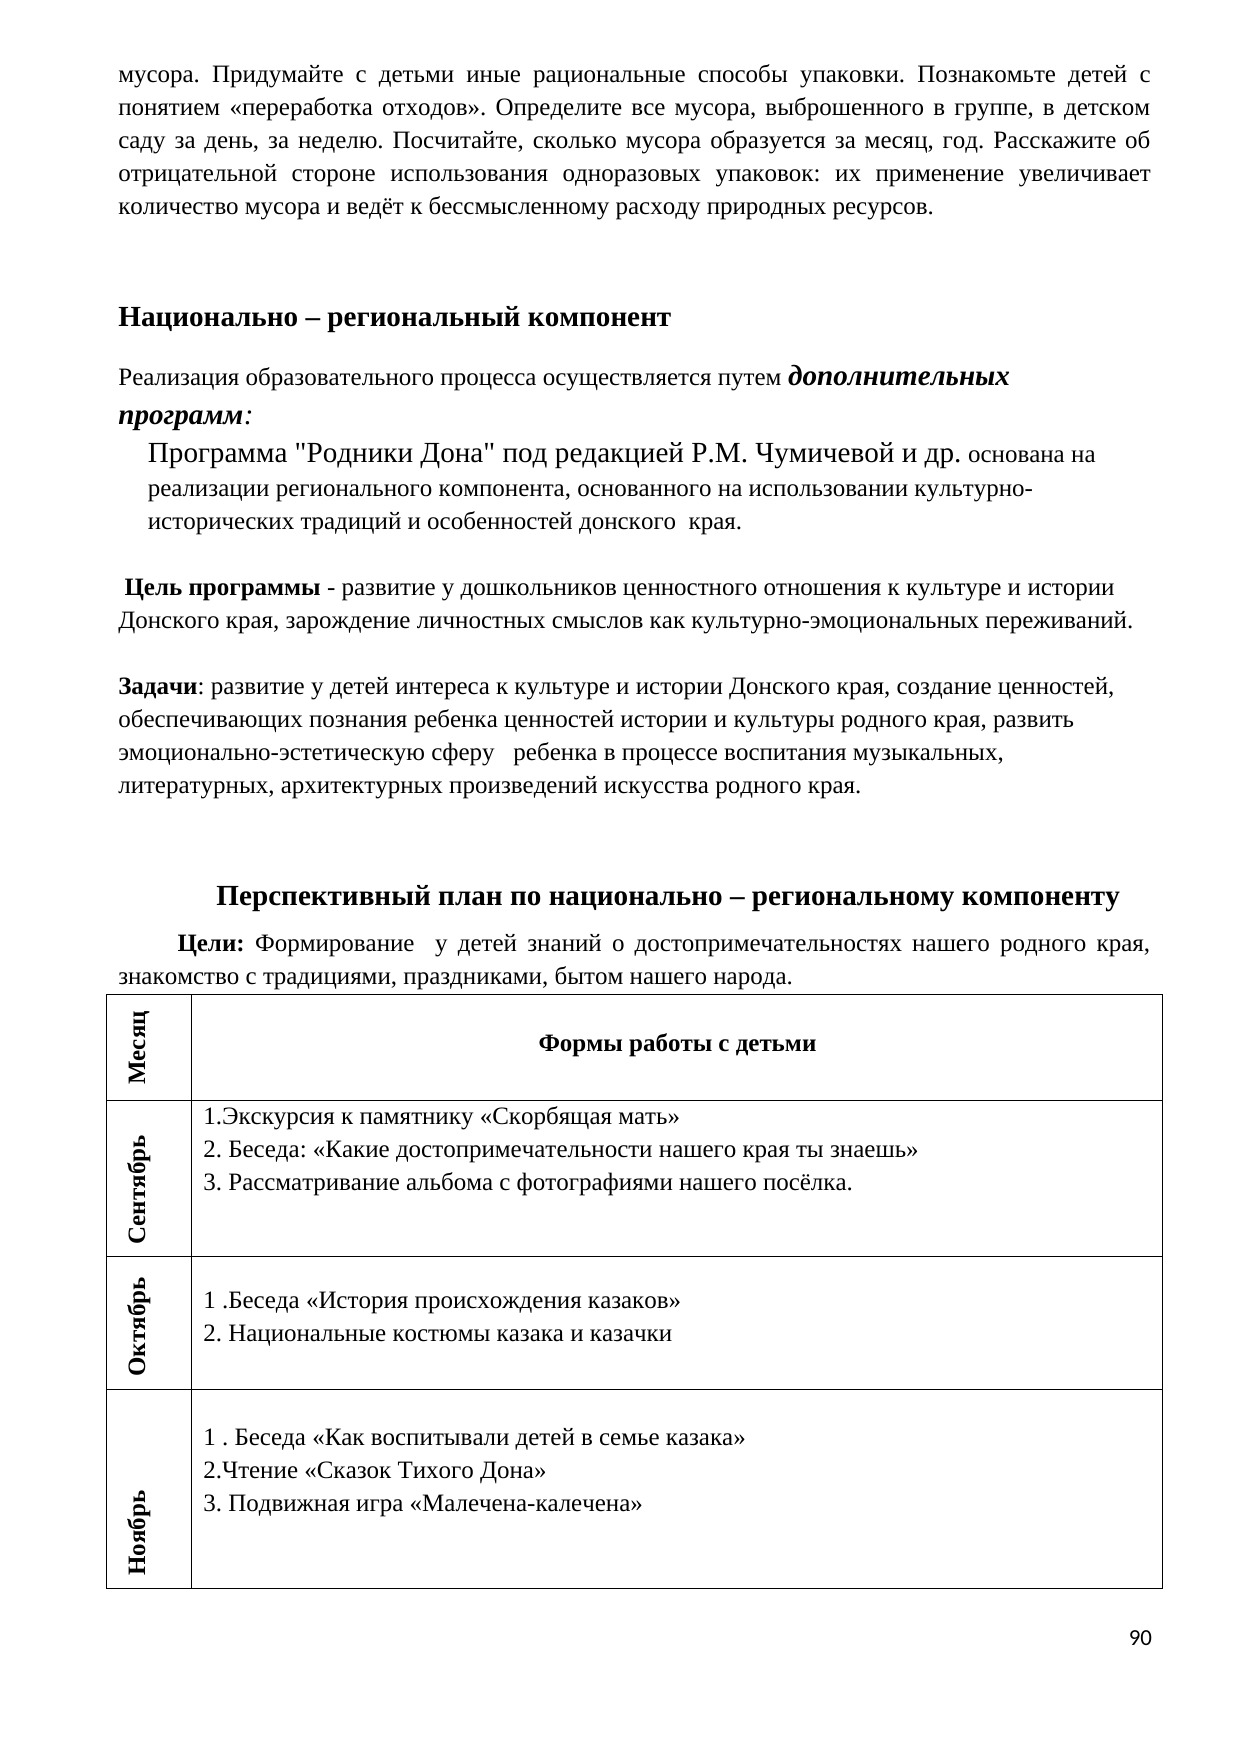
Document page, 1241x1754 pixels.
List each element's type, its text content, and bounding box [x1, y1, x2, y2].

text Реализация образовательного процесса осуществляется путем дополнительных программ: [118, 358, 1152, 430]
text Задачи: развитие у детей интереса к культуре и истории Донского края, создание ценностей, обеспечивающих познания ребенка ценностей истории и культуры родного края, развить эмоционально-эстетическую сферу ребенка в процессе воспитания музыкальных, литературных, архитектурных произведений искусства родного края. [118, 671, 1152, 799]
table_cell Сентябрь [107, 1101, 191, 1256]
text Цели: Формирование у детей знаний о достопримечательностях нашего родного края, знакомство с традициями, праздниками, бытом нашего народа. [118, 928, 1152, 990]
table_header Месяц [107, 995, 191, 1100]
table_cell 1.Экскурсия к памятнику «Скорбящая мать» 2. Беседа: «Какие достопримечательности нашего края ты знаешь» 3. Рассматривание альбома с фотографиями нашего посёлка. [192, 1101, 1162, 1256]
table_cell 1 . Беседа «Как воспитывали детей в семье казака» 2.Чтение «Сказок Тихого Дона» 3. Подвижная игра «Малечена-калечена» [192, 1390, 1162, 1588]
table_header Формы работы с детьми [192, 995, 1162, 1100]
text Перспективный план по национально – региональному компоненту [118, 878, 1152, 912]
text Национально – региональный компонент [118, 299, 1152, 332]
table_cell Октябрь [107, 1257, 191, 1388]
table_cell Ноябрь [107, 1390, 191, 1588]
text Цель программы - развитие у дошкольников ценностного отношения к культуре и истории Донского края, зарождение личностных смыслов как культурно-эмоциональных переживаний. [118, 572, 1152, 634]
table_cell 1 .Беседа «История происхождения казаков» 2. Национальные костюмы казака и казачки [192, 1257, 1162, 1388]
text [118, 59, 1152, 220]
text Программа "Родники Дона" под редакцией Р.М. Чумичевой и др. основана на реализации регионального компонента, основанного на использовании культурно-исторических традиций и особенностей донского края. [148, 435, 1152, 535]
